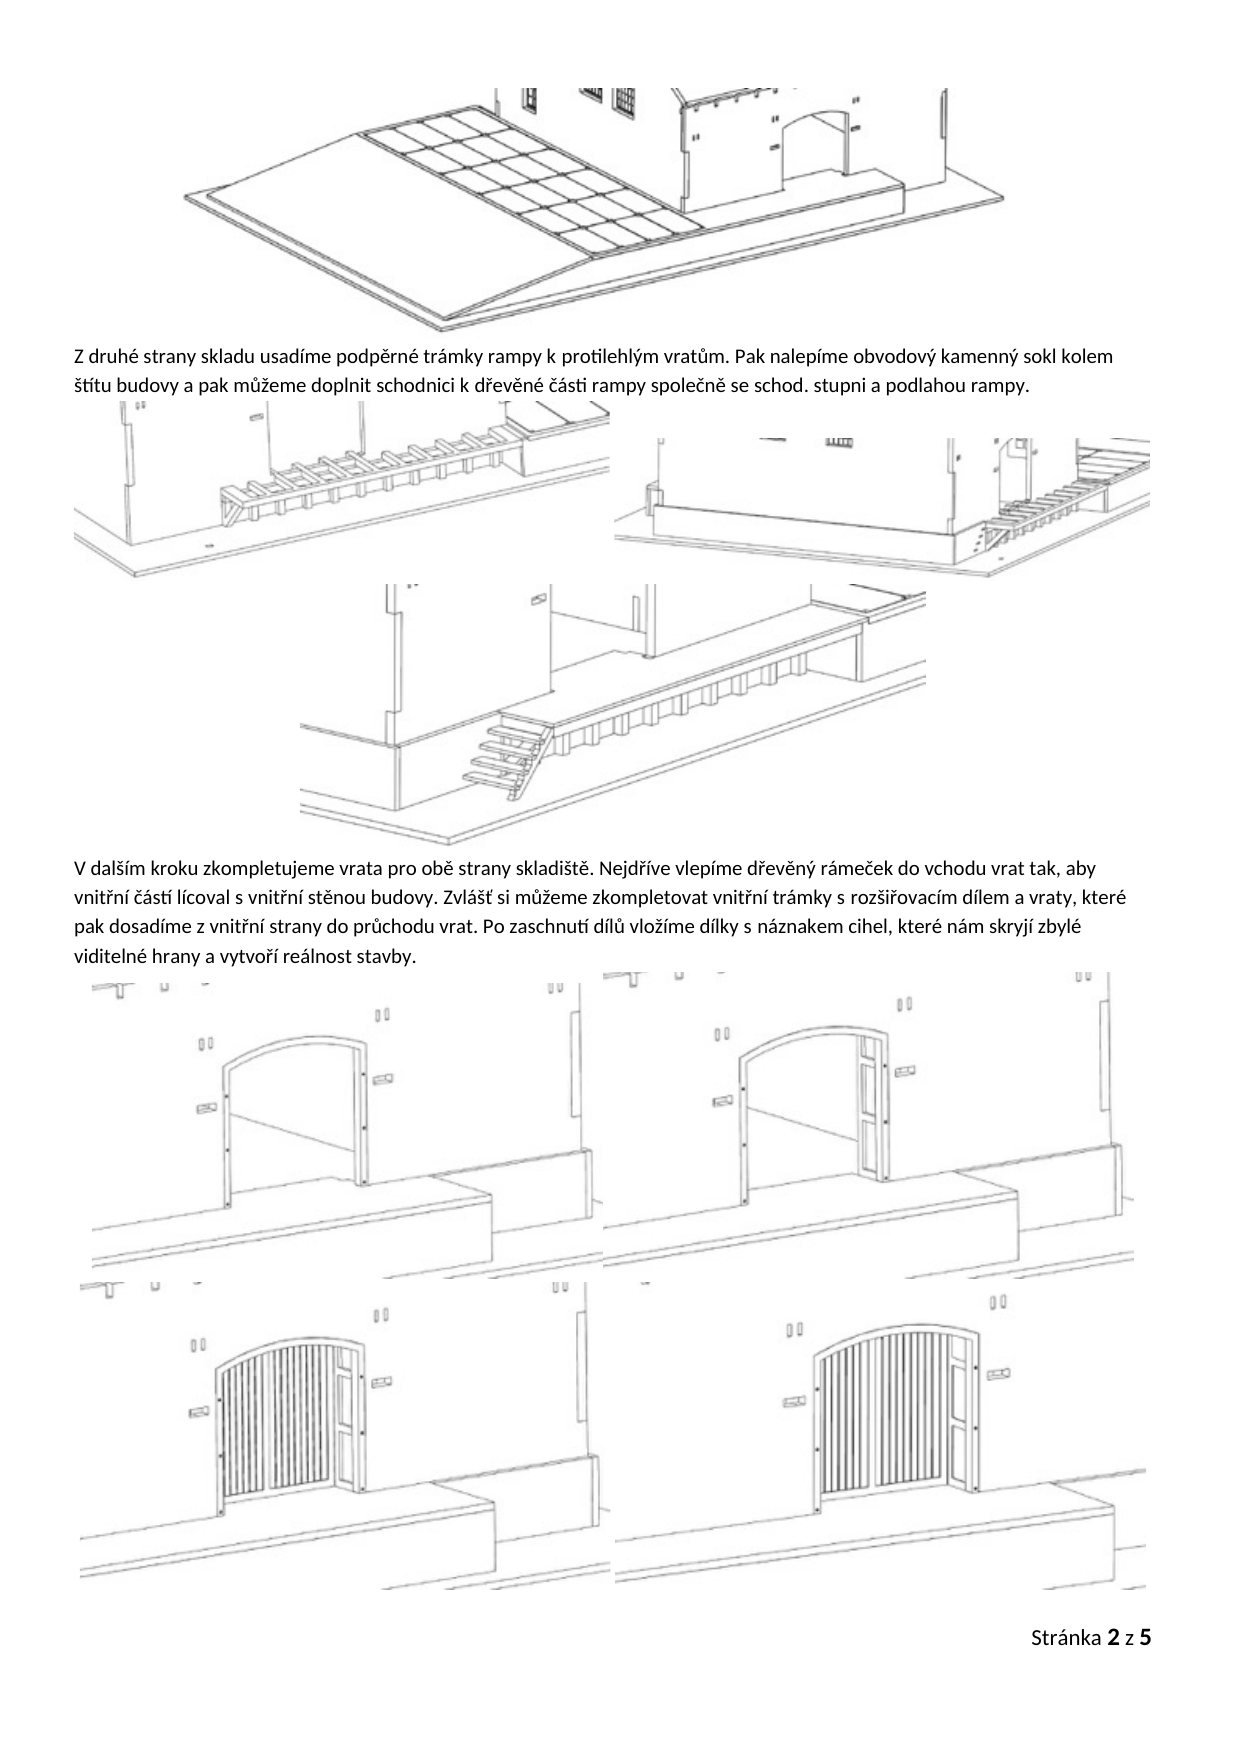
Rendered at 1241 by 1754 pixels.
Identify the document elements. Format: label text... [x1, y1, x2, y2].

picture [615, 1282, 1147, 1590]
text Z druhé strany skladu usadíme podpěrné trámky rampy k protilehlým vratům. Pak nalepíme obvodový kamenný sokl kolem štítu budovy a pak můžeme doplnit schodnici k dřevěné části rampy společně se schod. stupni a podlahou rampy. [74, 343, 1152, 398]
picture [132, 88, 1094, 340]
picture [299, 584, 926, 852]
picture [91, 972, 1134, 1279]
picture [73, 401, 610, 581]
text V dalším kroku zkompletujeme vrata pro obě strany skladiště. Nejdříve vlepíme dřevěný rámeček do vchodu vrat tak, aby vnitřní částí lícoval s vnitřní stěnou budovy. Zvlášť si můžeme zkompletovat vnitřní trámky s rozšiřovacím dílem a vraty, které pak dosadíme z vnitřní strany do průchodu vrat. Po zaschnutí dílů vložíme dílky s náznakem cihel, které nám skryjí zbylé viditelné hrany a vytvoří reálnost stavby. [74, 855, 1152, 968]
picture [614, 438, 1150, 581]
picture [79, 1282, 611, 1590]
